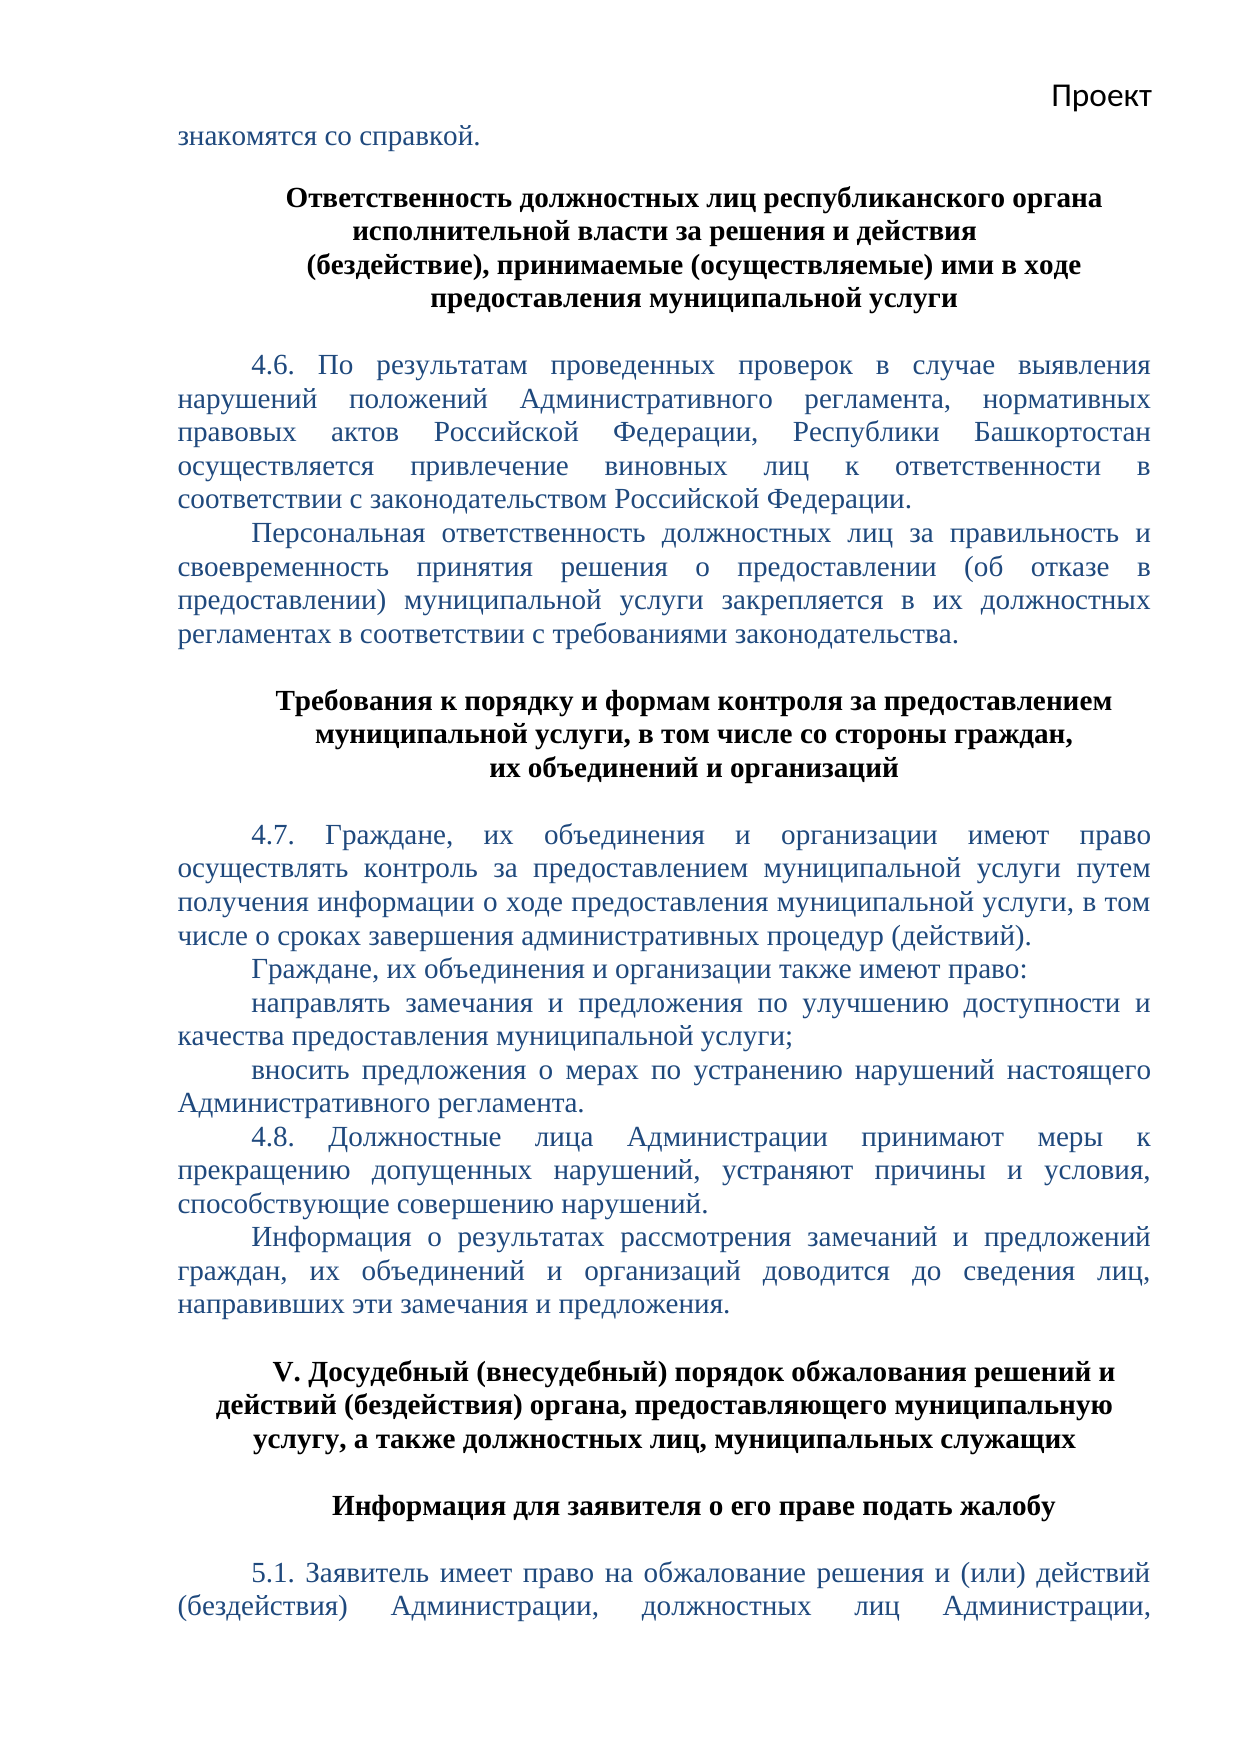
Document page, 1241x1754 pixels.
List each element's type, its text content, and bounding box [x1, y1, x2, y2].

text 4.8. Должностные лица Администрации принимают меры к прекращению допущенных нарушений, устраняют причины и условия, способствующие совершению нарушений. [177, 1119, 1152, 1219]
text их объединений и организаций [177, 750, 1152, 783]
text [177, 1555, 1152, 1622]
text предоставления муниципальной услуги [177, 280, 1152, 314]
text Информация для заявителя о его праве подать жалобу [177, 1488, 1152, 1521]
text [177, 118, 1152, 152]
text Требования к порядку и формам контроля за предоставлением [177, 683, 1152, 716]
text Персональная ответственность должностных лиц за правильность и своевременность принятия решения о предоставлении (об отказе в предоставлении) муниципальной услуги закрепляется в их должностных регламентах в соответствии с требованиями законодательства. [177, 515, 1152, 649]
text 4.7. Граждане, их объединения и организации имеют право осуществлять контроль за предоставлением муниципальной услуги путем получения информации о ходе предоставления муниципальной услуги, в том числе о сроках завершения административных процедур (действий). [177, 817, 1152, 951]
text Ответственность должностных лиц республиканского органа исполнительной власти за решения и действия [177, 180, 1152, 247]
text Информация о результатах рассмотрения замечаний и предложений граждан, их объединений и организаций доводится до сведения лиц, направивших эти замечания и предложения. [177, 1219, 1152, 1320]
text (бездействие), принимаемые (осуществляемые) ими в ходе [177, 247, 1152, 280]
text 4.6. По результатам проведенных проверок в случае выявления нарушений положений Административного регламента, нормативных правовых актов Российской Федерации, Республики Башкортостан осуществляется привлечение виновных лиц к ответственности в соответствии с законодательством Российской Федерации. [177, 347, 1152, 515]
text муниципальной услуги, в том числе со стороны граждан, [177, 716, 1152, 750]
text V. Досудебный (внесудебный) порядок обжалования решений и действий (бездействия) органа, предоставляющего муниципальную услугу, а также должностных лиц, муниципальных служащих [177, 1354, 1152, 1454]
text Граждане, их объединения и организации также имеют право: [177, 951, 1152, 985]
text вносить предложения о мерах по устранению нарушений настоящего Административного регламента. [177, 1052, 1152, 1119]
text направлять замечания и предложения по улучшению доступности и качества предоставления муниципальной услуги; [177, 985, 1152, 1052]
